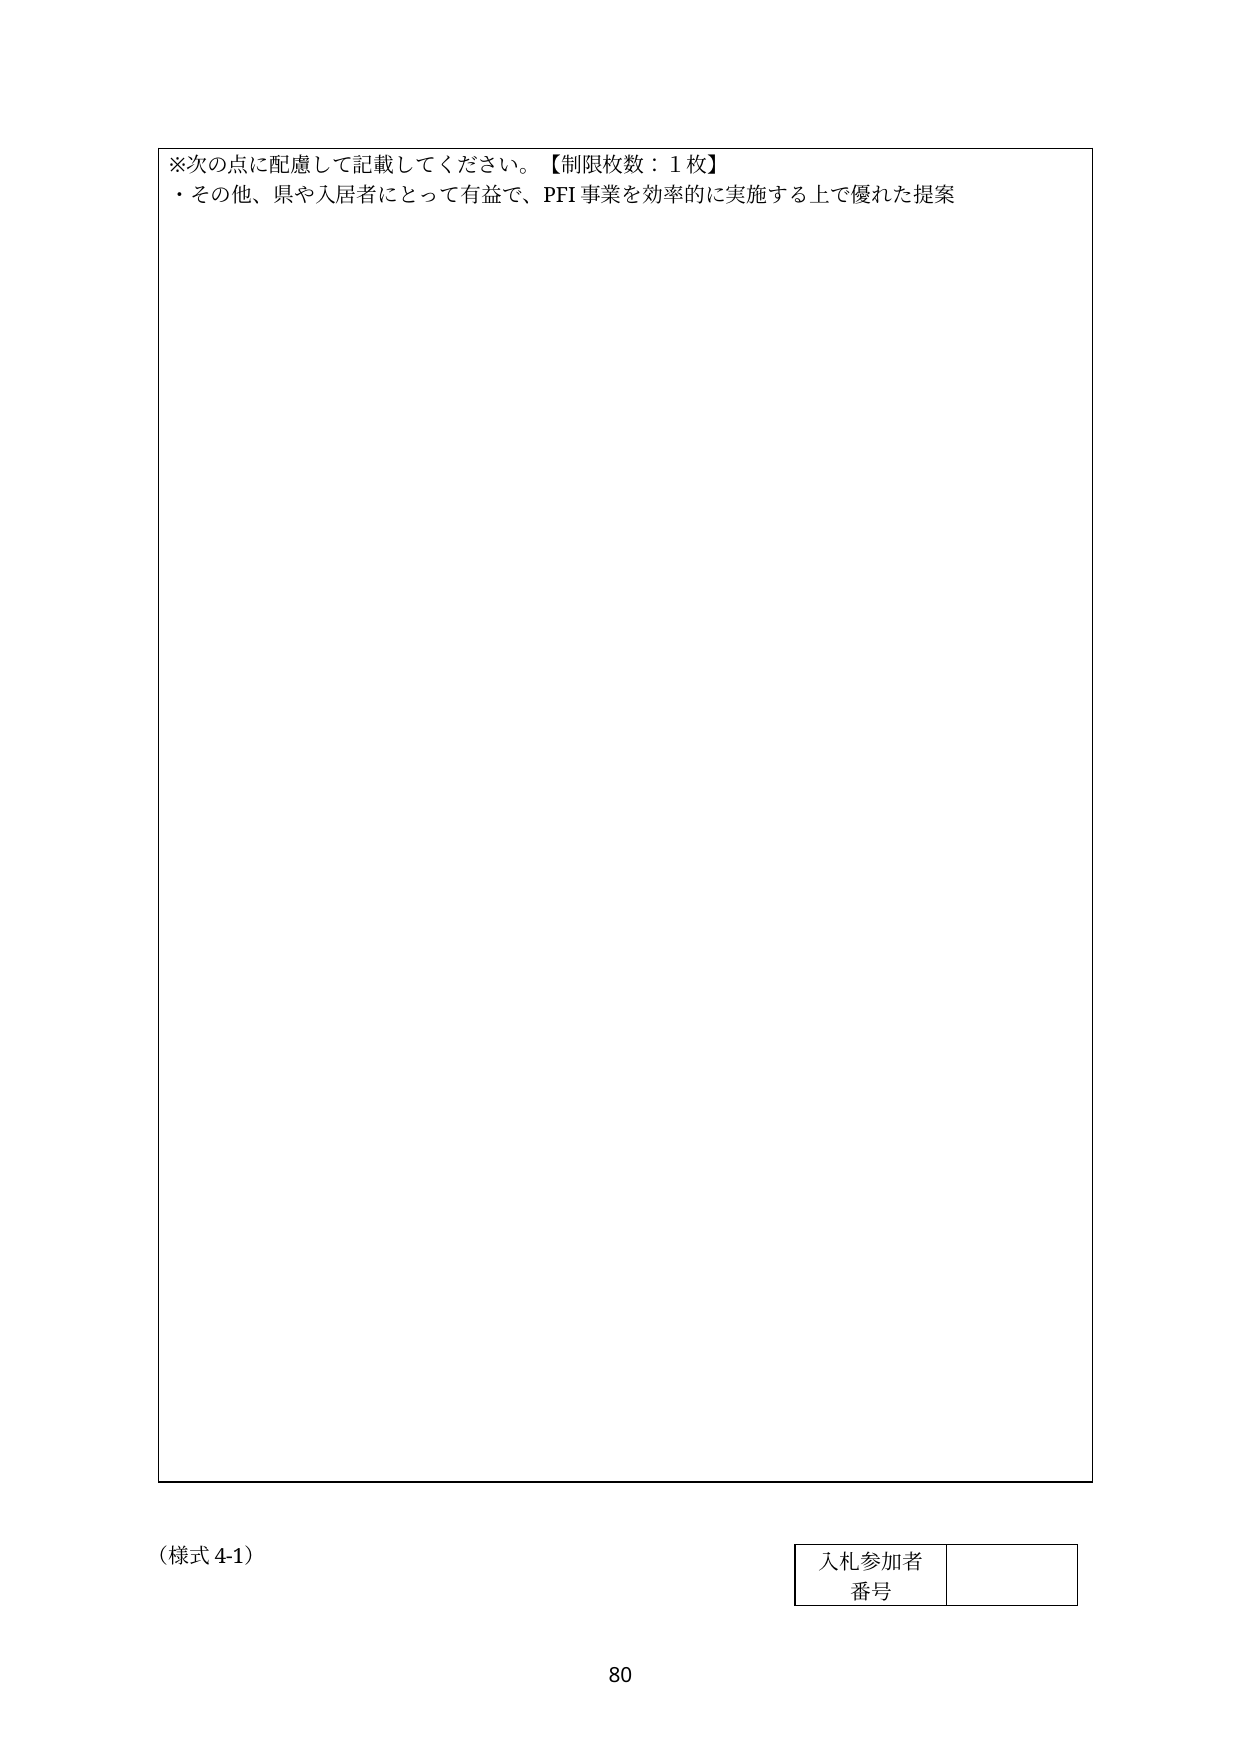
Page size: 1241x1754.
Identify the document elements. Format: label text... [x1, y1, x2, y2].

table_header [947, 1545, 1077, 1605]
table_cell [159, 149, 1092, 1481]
text （様式4-1） [148, 1539, 1092, 1569]
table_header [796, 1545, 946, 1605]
